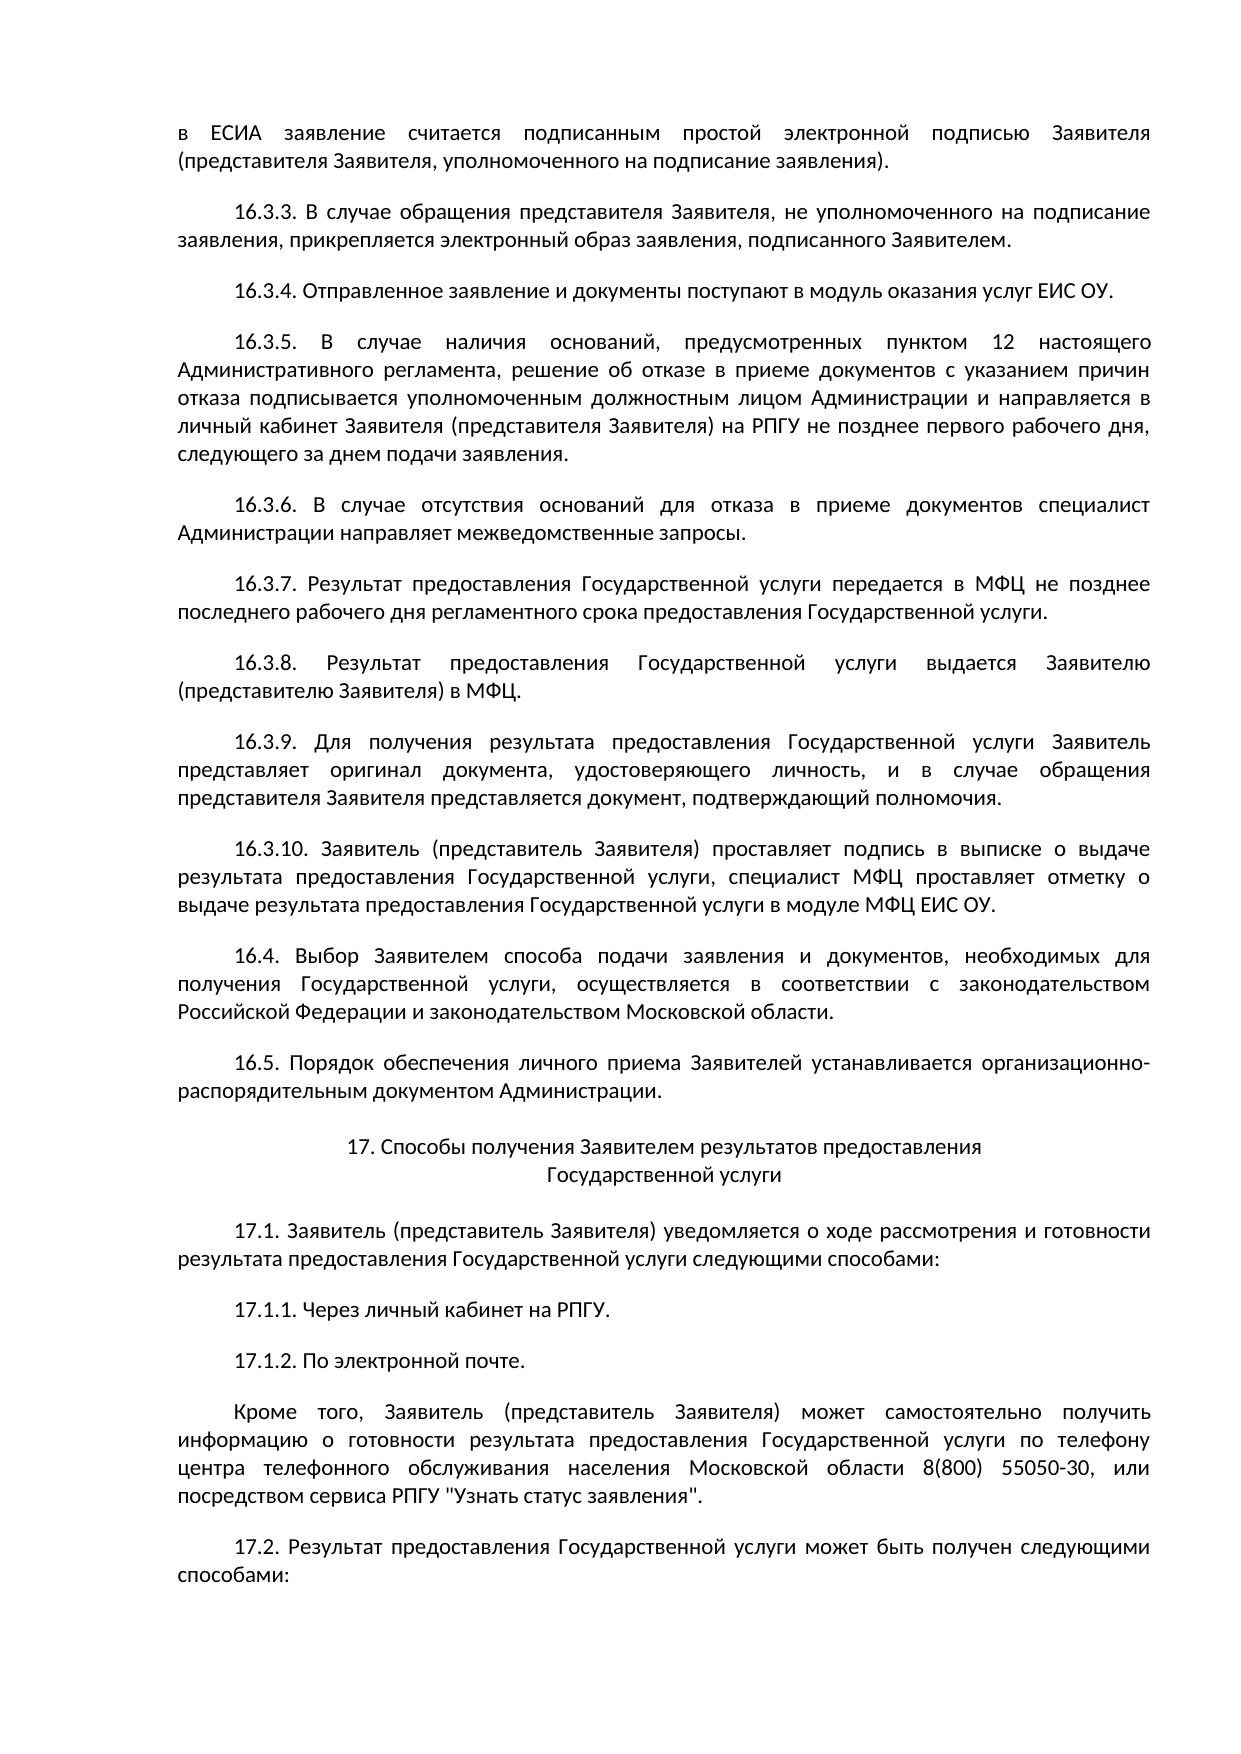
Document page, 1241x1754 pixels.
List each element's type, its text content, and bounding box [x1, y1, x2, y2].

text 16.3.4. Отправленное заявление и документы поступают в модуль оказания услуг ЕИС ОУ. [177, 276, 1152, 304]
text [177, 118, 1152, 174]
text 16.3.8. Результат предоставления Государственной услуги выдается Заявителю (представителю Заявителя) в МФЦ. [177, 648, 1152, 704]
text 16.3.5. В случае наличия оснований, предусмотренных пунктом 12 настоящего Административного регламента, решение об отказе в приеме документов с указанием причин отказа подписывается уполномоченным должностным лицом Администрации и направляется в личный кабинет Заявителя (представителя Заявителя) на РПГУ не позднее первого рабочего дня, следующего за днем подачи заявления. [177, 327, 1152, 467]
text 16.4. Выбор Заявителем способа подачи заявления и документов, необходимых для получения Государственной услуги, осуществляется в соответствии с законодательством Российской Федерации и законодательством Московской области. [177, 941, 1152, 1025]
text 16.3.9. Для получения результата предоставления Государственной услуги Заявитель представляет оригинал документа, удостоверяющего личность, и в случае обращения представителя Заявителя представляется документ, подтверждающий полномочия. [177, 727, 1152, 811]
text 16.3.10. Заявитель (представитель Заявителя) проставляет подпись в выписке о выдаче результата предоставления Государственной услуги, специалист МФЦ проставляет отметку о выдаче результата предоставления Государственной услуги в модуле МФЦ ЕИС ОУ. [177, 834, 1152, 918]
text 16.3.3. В случае обращения представителя Заявителя, не уполномоченного на подписание заявления, прикрепляется электронный образ заявления, подписанного Заявителем. [177, 197, 1152, 253]
text 17.1.1. Через личный кабинет на РПГУ. [177, 1295, 1152, 1323]
text 16.5. Порядок обеспечения личного приема Заявителей устанавливается организационно-распорядительным документом Администрации. [177, 1048, 1152, 1104]
text 17.1.2. По электронной почте. [177, 1346, 1152, 1374]
text 17.2. Результат предоставления Государственной услуги может быть получен следующими способами: [177, 1532, 1152, 1588]
text Государственной услуги [177, 1160, 1152, 1188]
text 17.1. Заявитель (представитель Заявителя) уведомляется о ходе рассмотрения и готовности результата предоставления Государственной услуги следующими способами: [177, 1216, 1152, 1272]
text Кроме того, Заявитель (представитель Заявителя) может самостоятельно получить информацию о готовности результата предоставления Государственной услуги по телефону центра телефонного обслуживания населения Московской области 8(800) 55050-30, или посредством сервиса РПГУ "Узнать статус заявления". [177, 1397, 1152, 1509]
text 16.3.7. Результат предоставления Государственной услуги передается в МФЦ не позднее последнего рабочего дня регламентного срока предоставления Государственной услуги. [177, 569, 1152, 625]
text 17. Способы получения Заявителем результатов предоставления [177, 1132, 1152, 1160]
text 16.3.6. В случае отсутствия оснований для отказа в приеме документов специалист Администрации направляет межведомственные запросы. [177, 490, 1152, 546]
